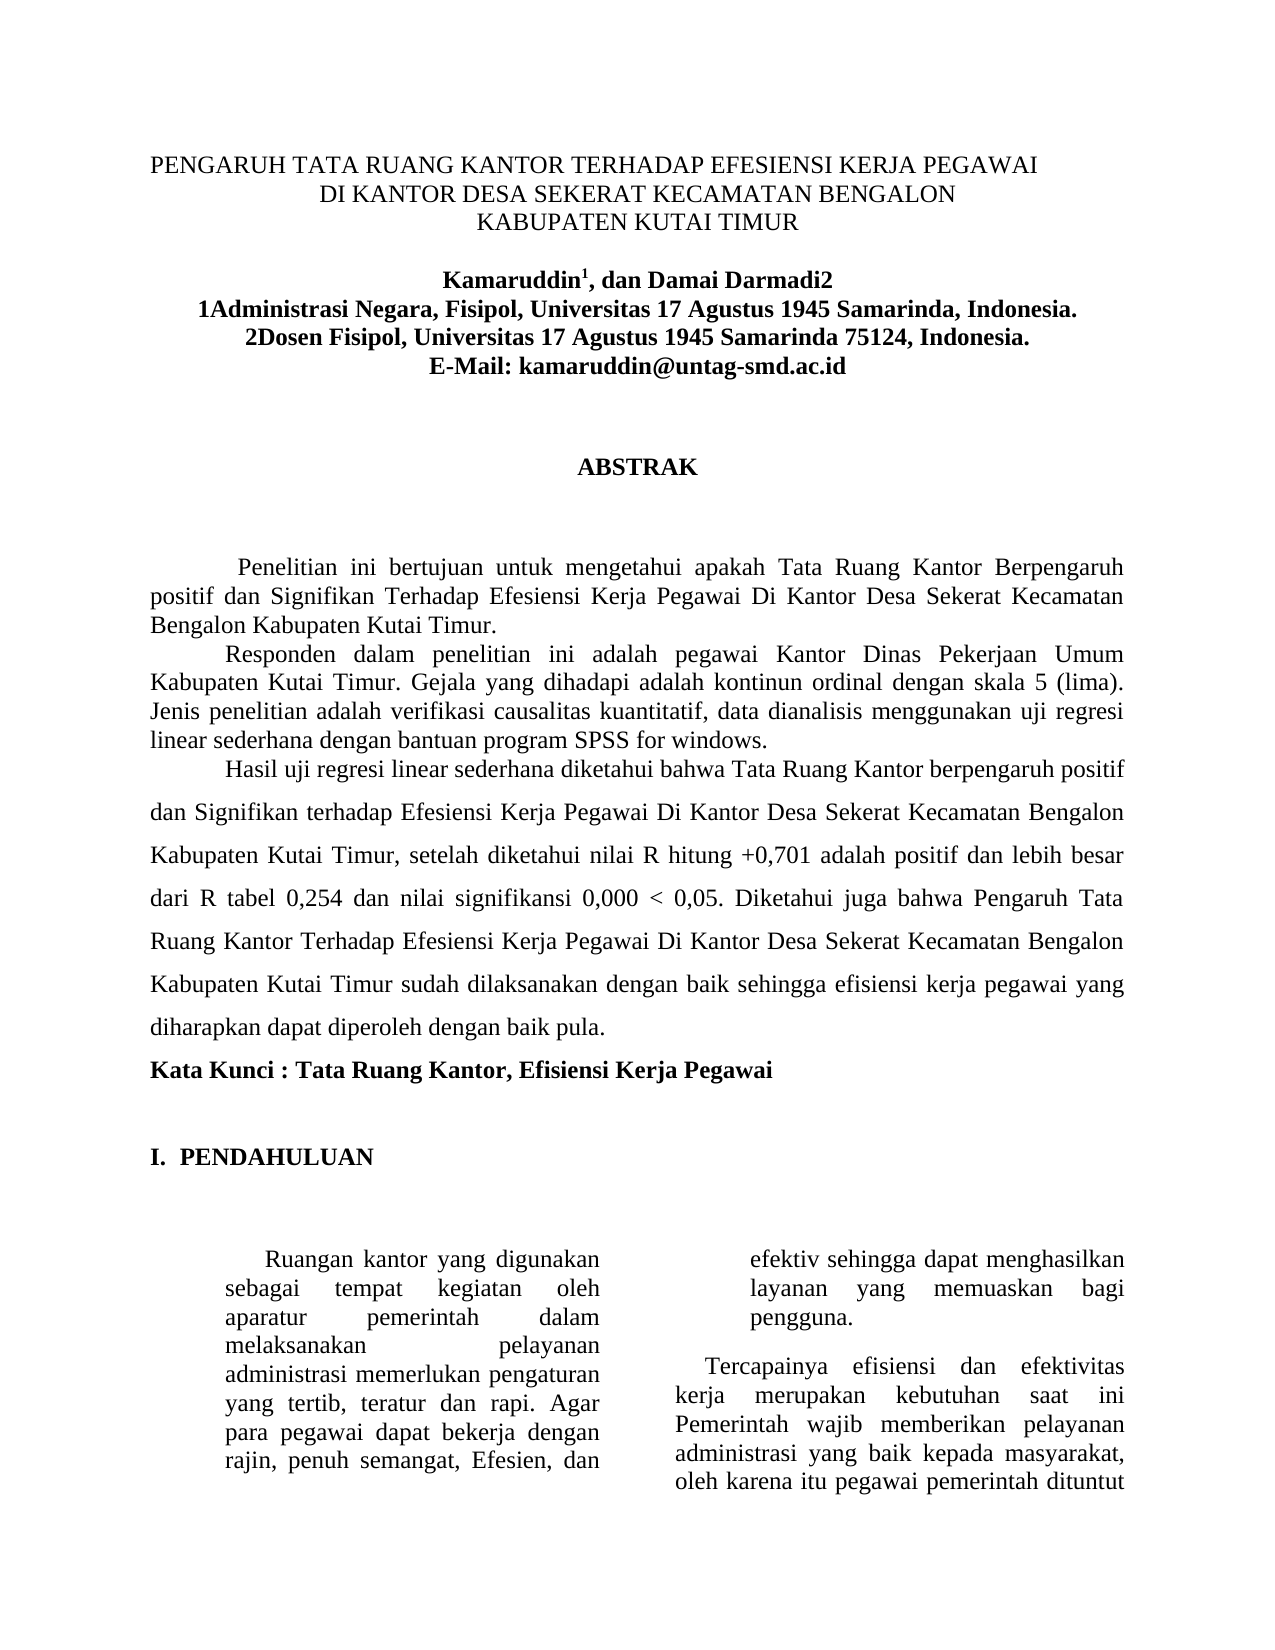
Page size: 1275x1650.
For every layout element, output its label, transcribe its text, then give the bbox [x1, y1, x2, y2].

text 1Administrasi Negara, Fisipol, Universitas 17 Agustus 1945 Samarinda, Indonesia. [150, 294, 1125, 322]
text Kamaruddin1, dan Damai Darmadi2 [150, 265, 1125, 294]
text DI KANTOR DESA SEKERAT KECAMATAN BENGALON [150, 179, 1125, 207]
text Ruangan kantor yang digunakan sebagai tempat kegiatan oleh aparatur pemerintah dalam melaksanakan pelayanan administrasi memerlukan pengaturan yang tertib, teratur dan rapi. Agar para pegawai dapat bekerja dengan rajin, penuh semangat, Efesien, dan efektiv sehingga dapat menghasilkan layanan yang memuaskan bagi pengguna. [225, 1244, 600, 1474]
text 2Dosen Fisipol, Universitas 17 Agustus 1945 Samarinda 75124, Indonesia. [150, 322, 1125, 351]
text Responden dalam penelitian ini adalah pegawai Kantor Dinas Pekerjaan Umum Kabupaten Kutai Timur. Gejala yang dihadapi adalah kontinun ordinal dengan skala 5 (lima). Jenis penelitian adalah verifikasi causalitas kuantitatif, data dianalisis menggunakan uji regresi linear sederhana dengan bantuan program SPSS for windows. [150, 639, 1125, 754]
text Hasil uji regresi linear sederhana diketahui bahwa Tata Ruang Kantor berpengaruh positif dan Signifikan terhadap Efesiensi Kerja Pegawai Di Kantor Desa Sekerat Kecamatan Bengalon Kabupaten Kutai Timur, setelah diketahui nilai R hitung +0,701 adalah positif dan lebih besar dari R tabel 0,254 dan nilai signifikansi 0,000 < 0,05. Diketahui juga bahwa Pengaruh Tata Ruang Kantor Terhadap Efesiensi Kerja Pegawai Di Kantor Desa Sekerat Kecamatan Bengalon Kabupaten Kutai Timur sudah dilaksanakan dengan baik sehingga efisiensi kerja pegawai yang diharapkan dapat diperoleh dengan baik pula. [150, 754, 1125, 1041]
text E-Mail: kamaruddin@untag-smd.ac.id [150, 351, 1125, 380]
text Ruangan kantor yang digunakan sebagai tempat kegiatan oleh aparatur pemerintah dalam melaksanakan pelayanan administrasi memerlukan pengaturan yang tertib, teratur dan rapi. Agar para pegawai dapat bekerja dengan rajin, penuh semangat, Efesien, dan efektiv sehingga dapat menghasilkan layanan yang memuaskan bagi pengguna. [750, 1244, 1125, 1331]
text ABSTRAK [150, 452, 1125, 481]
text PENGARUH TATA RUANG KANTOR TERHADAP EFESIENSI KERJA PEGAWAI [150, 150, 1125, 179]
text Kata Kunci : Tata Ruang Kantor, Efisiensi Kerja Pegawai [150, 1056, 1125, 1084]
text Penelitian ini bertujuan untuk mengetahui apakah Tata Ruang Kantor Berpengaruh positif dan Signifikan Terhadap Efesiensi Kerja Pegawai Di Kantor Desa Sekerat Kecamatan Bengalon Kabupaten Kutai Timur. [150, 552, 1125, 639]
text KABUPATEN KUTAI TIMUR [150, 207, 1125, 236]
list PENDAHULUAN [150, 1142, 1125, 1171]
